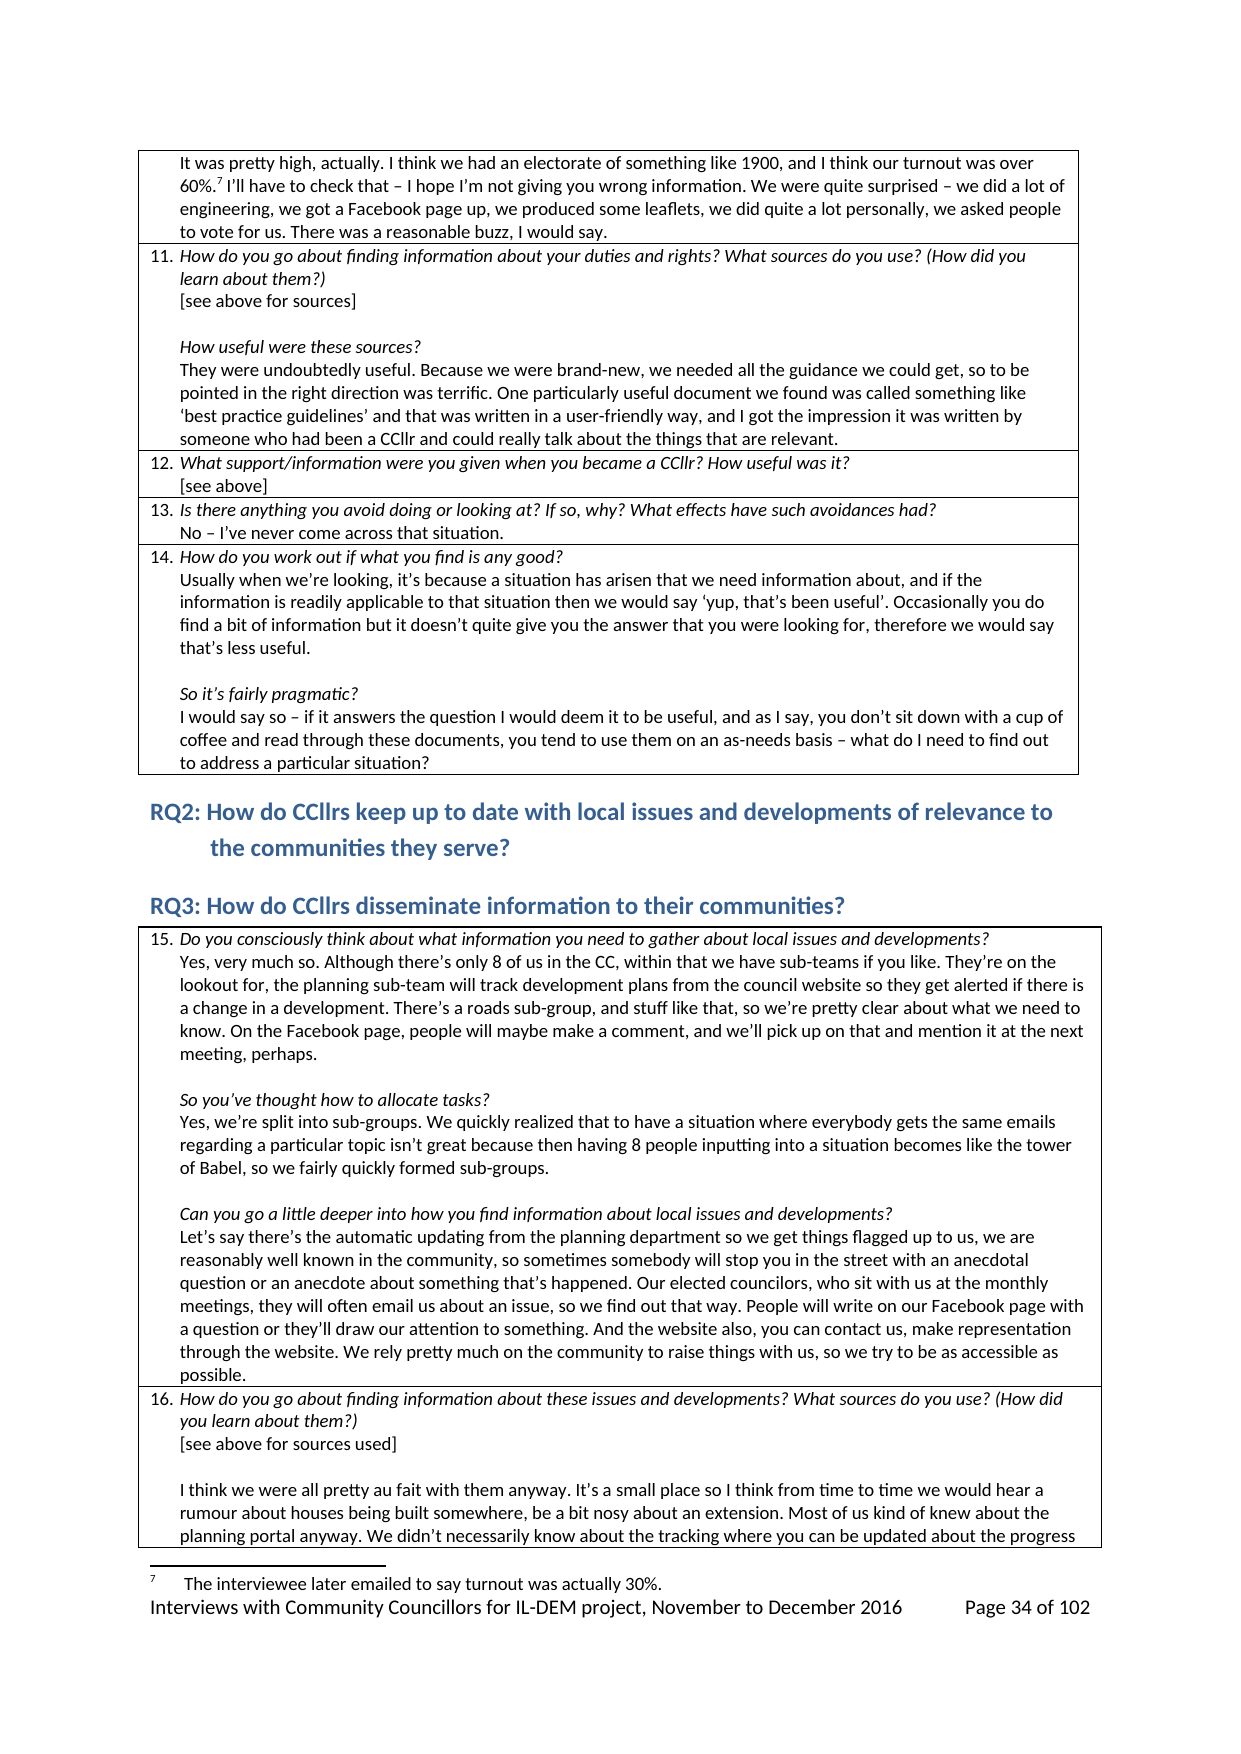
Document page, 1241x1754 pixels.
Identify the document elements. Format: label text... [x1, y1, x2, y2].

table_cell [139, 1387, 1101, 1547]
subtitle RQ2: How do CCllrs keep up to date with local issues and developments of relevance to the communities they serve? [150, 796, 1090, 863]
table_header Do you consciously think about what information you need to gather about local issues and developments? Yes, very much so. Although there’s only 8 of us in the CC, within that we have sub-teams if you like. They’re on the lookout for, the planning sub-team will track development plans from the council website so they get alerted if there is a change in a development. There’s a roads sub-group, and stuff like that, so we’re pretty clear about what we need to know. On the Facebook page, people will maybe make a comment, and we’ll pick up on that and mention it at the next meeting, perhaps. So you’ve thought how to allocate tasks? Yes, we’re split into sub-groups. We quickly realized that to have a situation where everybody gets the same emails regarding a particular topic isn’t great because then having 8 people inputting into a situation becomes like the tower of Babel, so we fairly quickly formed sub-groups. Can you go a little deeper into how you find information about local issues and developments? Let’s say there’s the automatic updating from the planning department so we get things flagged up to us, we are reasonably well known in the community, so sometimes somebody will stop you in the street with an anecdotal question or an anecdote about something that’s happened. Our elected councilors, who sit with us at the monthly meetings, they will often email us about an issue, so we find out that way. People will write on our Facebook page with a question or they’ll draw our attention to something. And the website also, you can contact us, make representation through the website. We rely pretty much on the community to raise things with us, so we try to be as accessible as possible. [139, 928, 1101, 1386]
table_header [139, 151, 1078, 243]
subtitle RQ3: How do CCllrs disseminate information to their communities? [150, 890, 1090, 920]
table_cell How do you go about finding information about your duties and rights? What sources do you use? (How did you learn about them?) [see above for sources] How useful were these sources? They were undoubtedly useful. Because we were brand-new, we needed all the guidance we could get, so to be pointed in the right direction was terrific. One particularly useful document we found was called something like ‘best practice guidelines’ and that was written in a user-friendly way, and I got the impression it was written by someone who had been a CCllr and could really talk about the things that are relevant. [139, 244, 1078, 450]
table_cell Is there anything you avoid doing or looking at? If so, why? What effects have such avoidances had? No – I’ve never come across that situation. [139, 498, 1078, 544]
table_cell What support/information were you given when you became a CCllr? How useful was it? [see above] [139, 451, 1078, 497]
table_cell How do you work out if what you find is any good? Usually when we’re looking, it’s because a situation has arisen that we need information about, and if the information is readily applicable to that situation then we would say ‘yup, that’s been useful’. Occasionally you do find a bit of information but it doesn’t quite give you the answer that you were looking for, therefore we would say that’s less useful. So it’s fairly pragmatic? I would say so – if it answers the question I would deem it to be useful, and as I say, you don’t sit down with a cup of coffee and read through these documents, you tend to use them on an as-needs basis – what do I need to find out to address a particular situation? [139, 545, 1078, 774]
